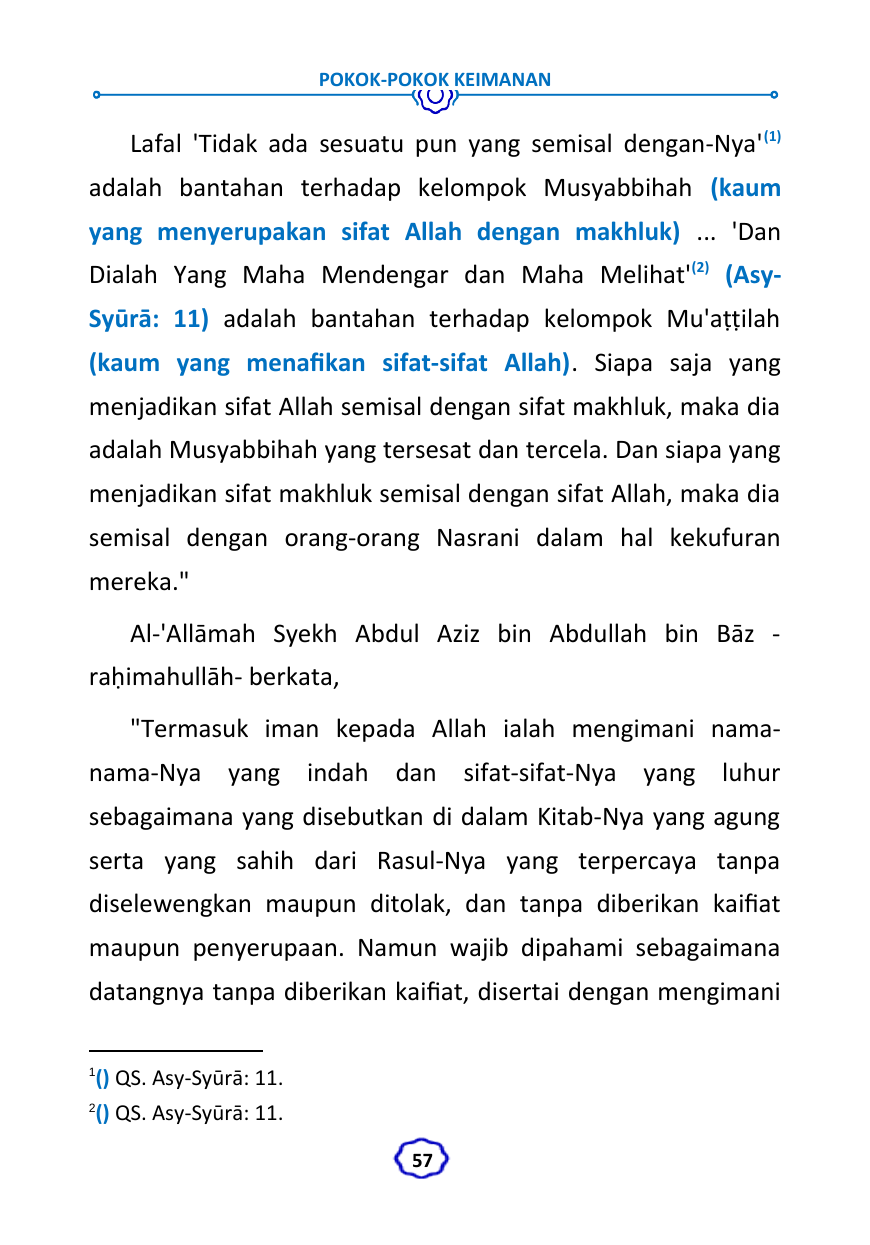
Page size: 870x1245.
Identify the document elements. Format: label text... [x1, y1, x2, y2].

text Al-'Allāmah Syekh Abdul Aziz bin Abdullah bin Bāz -raḥimahullāh- berkata, [89, 607, 781, 694]
picture [86, 90, 784, 116]
picture [385, 1136, 459, 1182]
text Lafal 'Tidak ada sesuatu pun yang semisal dengan-Nya'() adalah bantahan terhadap kelompok Musyabbihah (kaum yang menyerupakan sifat Allah dengan makhluk) ... 'Dan Dialah Yang Maha Mendengar dan Maha Melihat'() (Asy-Syūrā: 11) adalah bantahan terhadap kelompok Mu'aṭṭilah (kaum yang menafikan sifat-sifat Allah). Siapa saja yang menjadikan sifat Allah semisal dengan sifat makhluk, maka dia adalah Musyabbihah yang tersesat dan tercela. Dan siapa yang menjadikan sifat makhluk semisal dengan sifat Allah, maka dia semisal dengan orang-orang Nasrani dalam hal kekufuran mereka." [89, 117, 781, 599]
